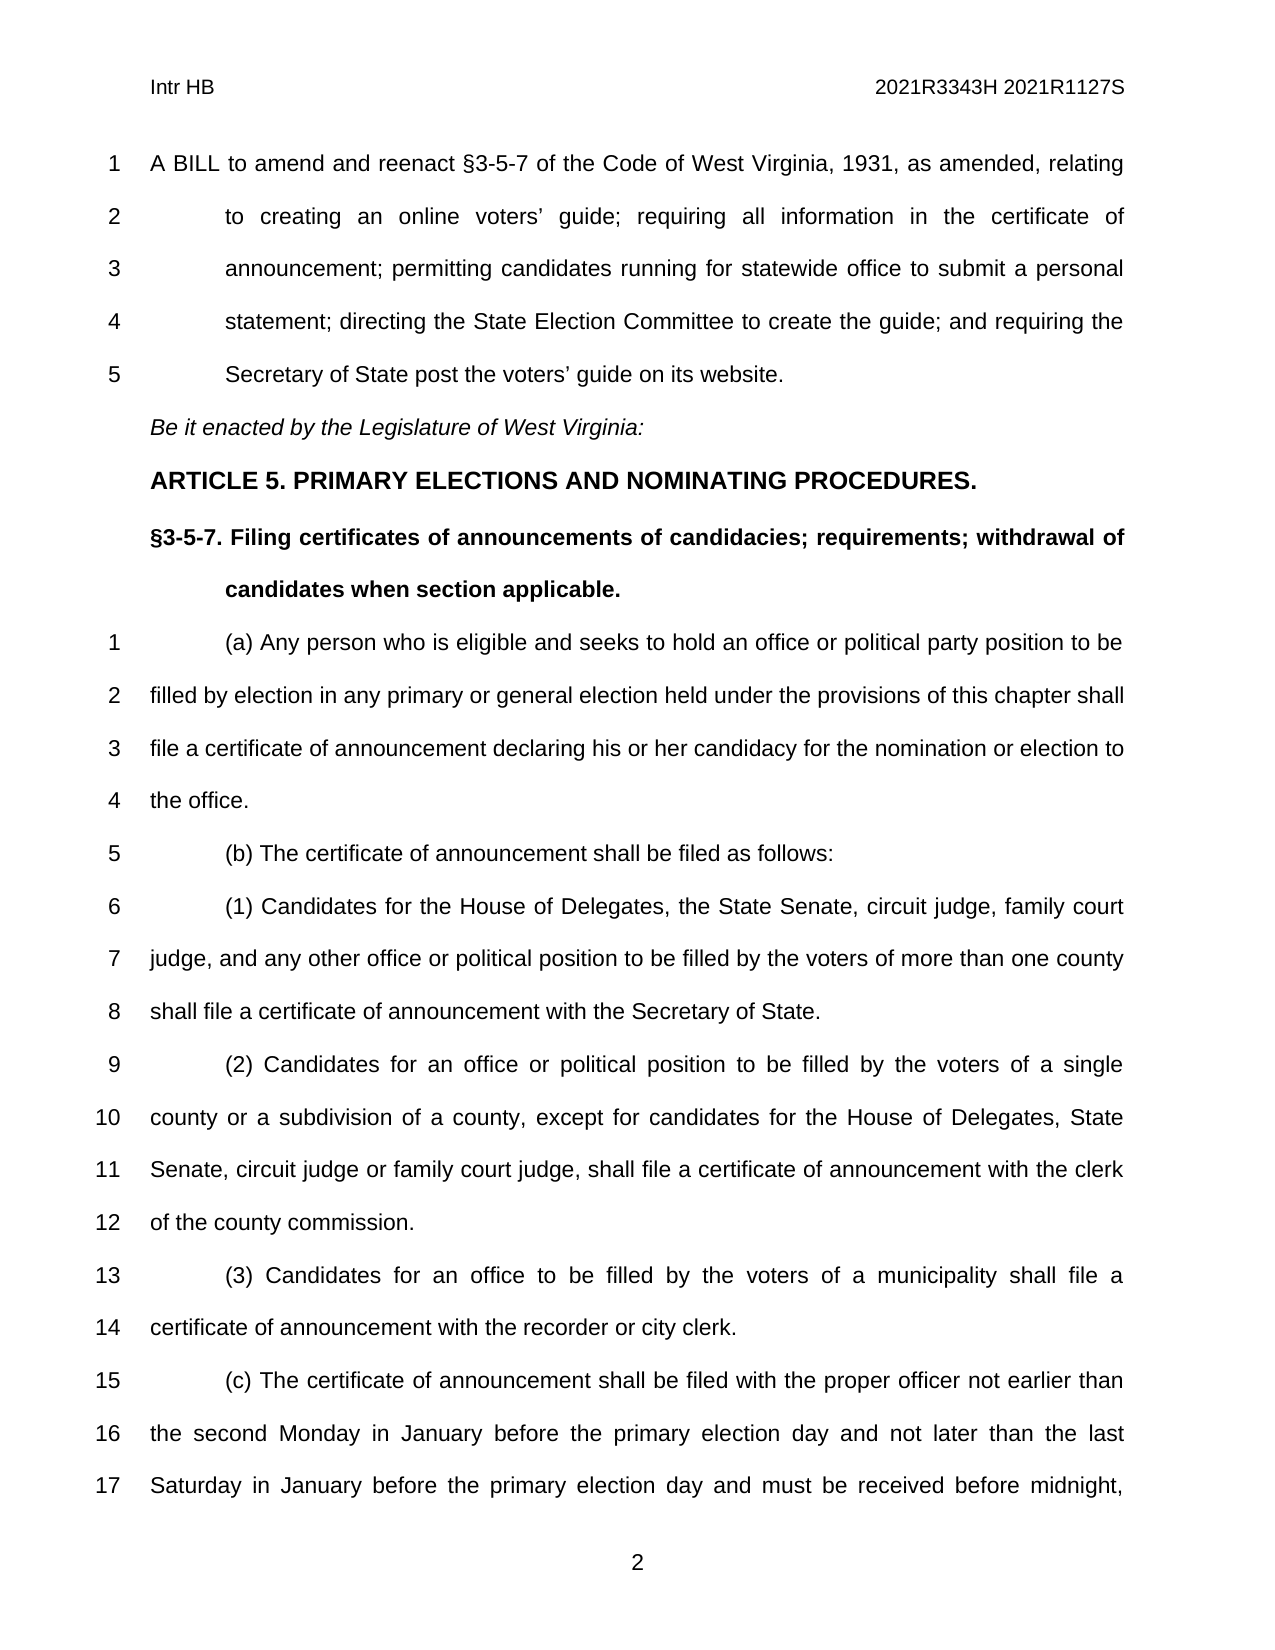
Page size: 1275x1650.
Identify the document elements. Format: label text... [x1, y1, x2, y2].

subtitle §3-5-7. Filing certificates of announcements of candidacies; requirements; withdrawal of candidates when section applicable. [150, 524, 1125, 603]
text (3) Candidates for an office to be filled by the voters of a municipality shall file a certificate of announcement with the recorder or city clerk. [150, 1262, 1125, 1341]
text (a) Any person who is eligible and seeks to hold an office or political party position to be filled by election in any primary or general election held under the provisions of this chapter shall file a certificate of announcement declaring his or her candidacy for the nomination or election to the office. [150, 629, 1125, 814]
text (b) The certificate of announcement shall be filed as follows: [150, 840, 1125, 866]
subtitle article 5. primary elections and nominating procedures. [150, 466, 1125, 495]
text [150, 1367, 1125, 1499]
text (2) Candidates for an office or political position to be filled by the voters of a single county or a subdivision of a county, except for candidates for the House of Delegates, State Senate, circuit judge or family court judge, shall file a certificate of announcement with the clerk of the county commission. [150, 1051, 1125, 1235]
text Be it enacted by the Legislature of West Virginia: [150, 413, 1125, 440]
title A BILL to amend and reenact §3-5-7 of the Code of West Virginia, 1931, as amended, relating to creating an online voters’ guide; requiring all information in the certificate of announcement; permitting candidates running for statewide office to submit a personal statement; directing the State Election Committee to create the guide; and requiring the Secretary of State post the voters’ guide on its website. [150, 150, 1125, 387]
text (1) Candidates for the House of Delegates, the State Senate, circuit judge, family court judge, and any other office or political position to be filled by the voters of more than one county shall file a certificate of announcement with the Secretary of State. [150, 893, 1125, 1024]
